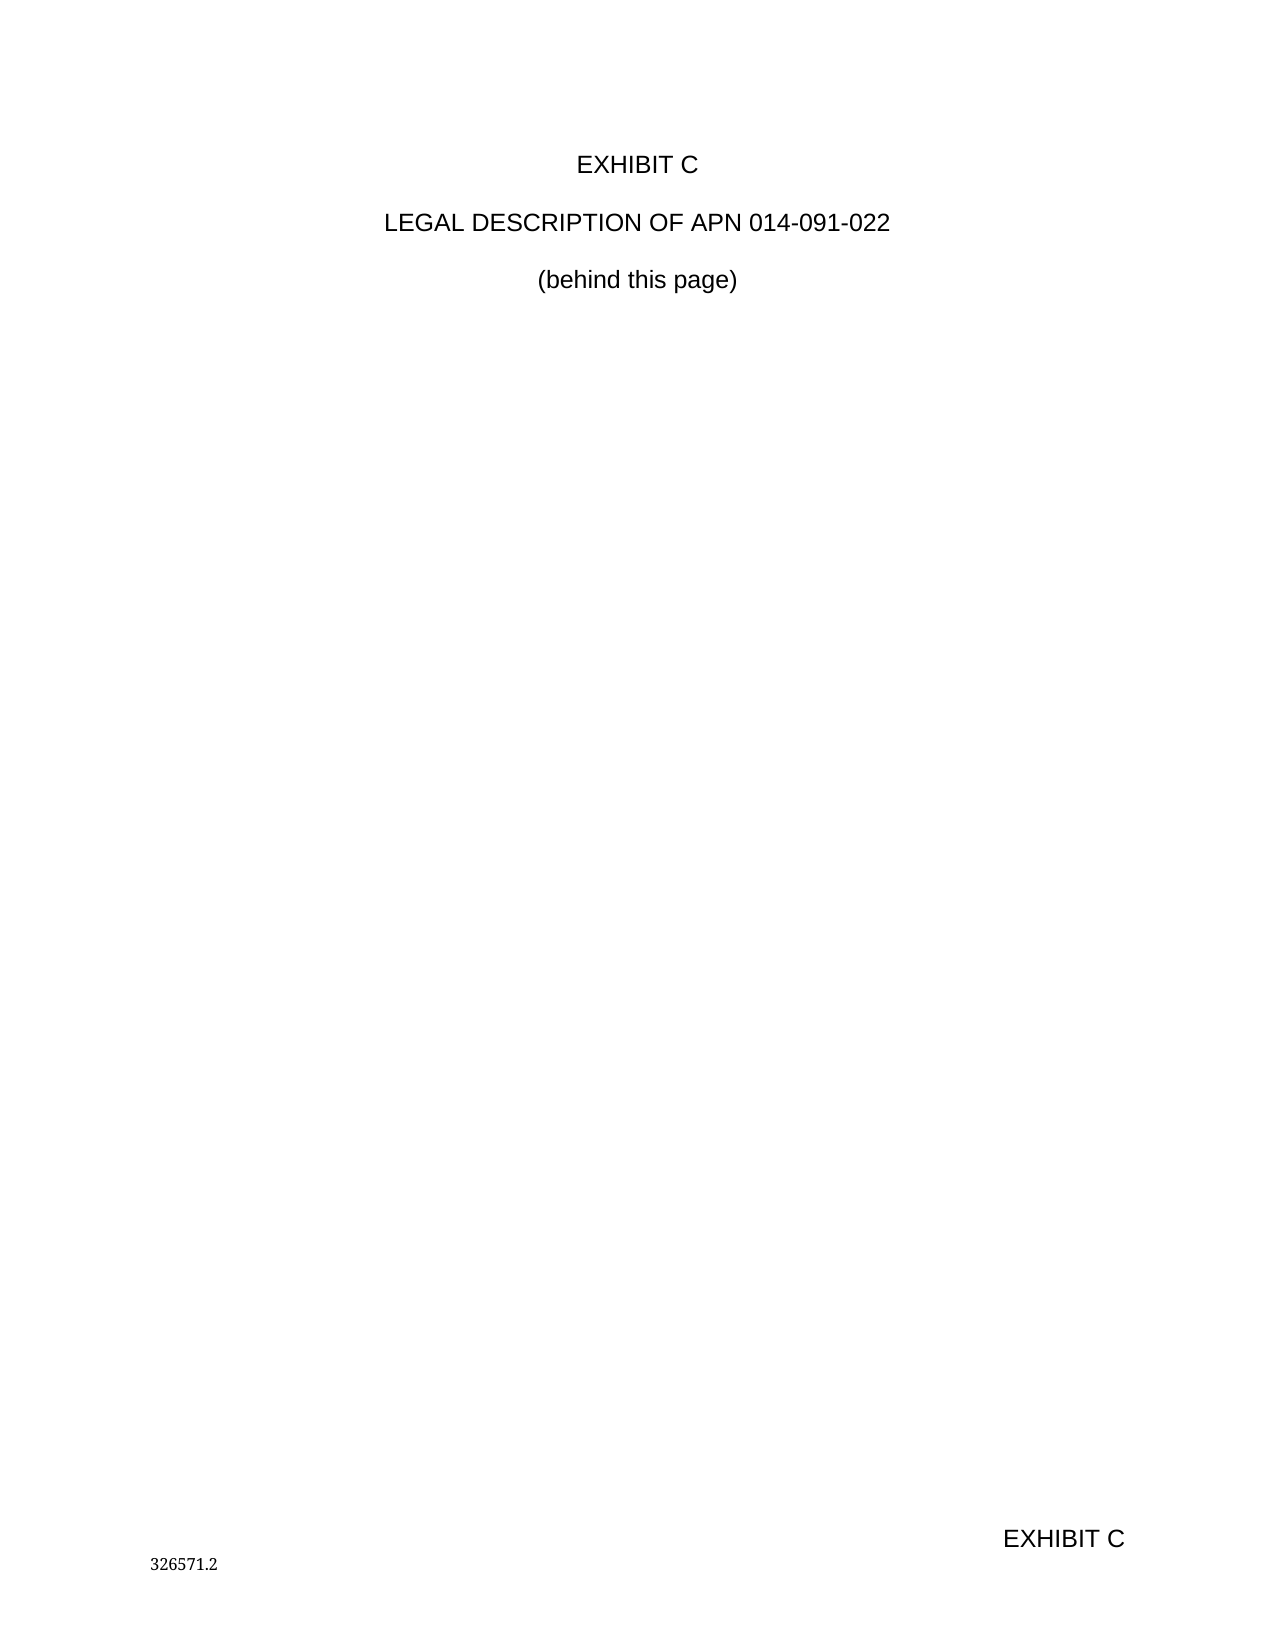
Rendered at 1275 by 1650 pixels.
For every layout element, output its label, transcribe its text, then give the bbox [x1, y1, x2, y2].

text (behind this page) [150, 265, 1125, 294]
text LEGAL DESCRIPTION OF APN 014-091-022 [150, 207, 1125, 236]
text EXHIBIT C [150, 150, 1125, 179]
